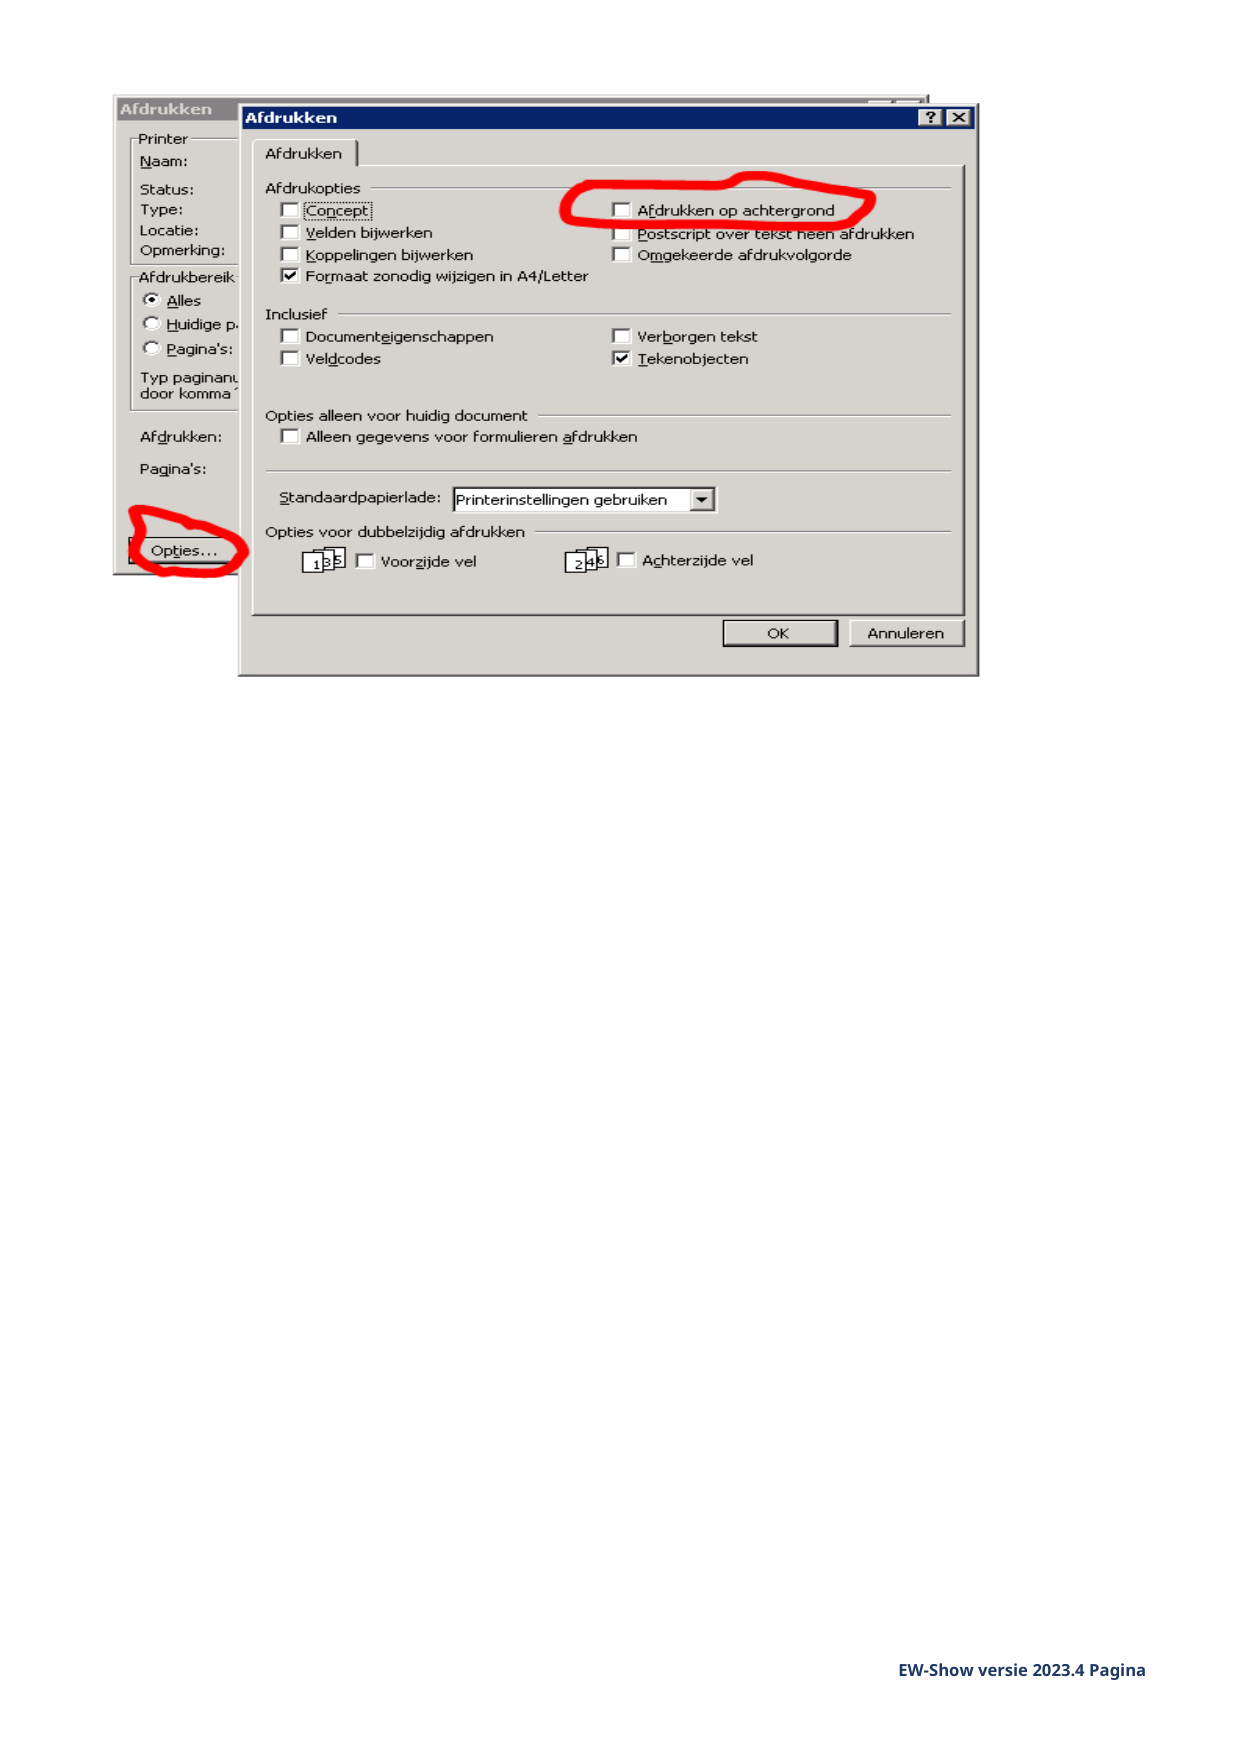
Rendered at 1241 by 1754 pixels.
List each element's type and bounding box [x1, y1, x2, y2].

picture [88, 76, 1014, 683]
